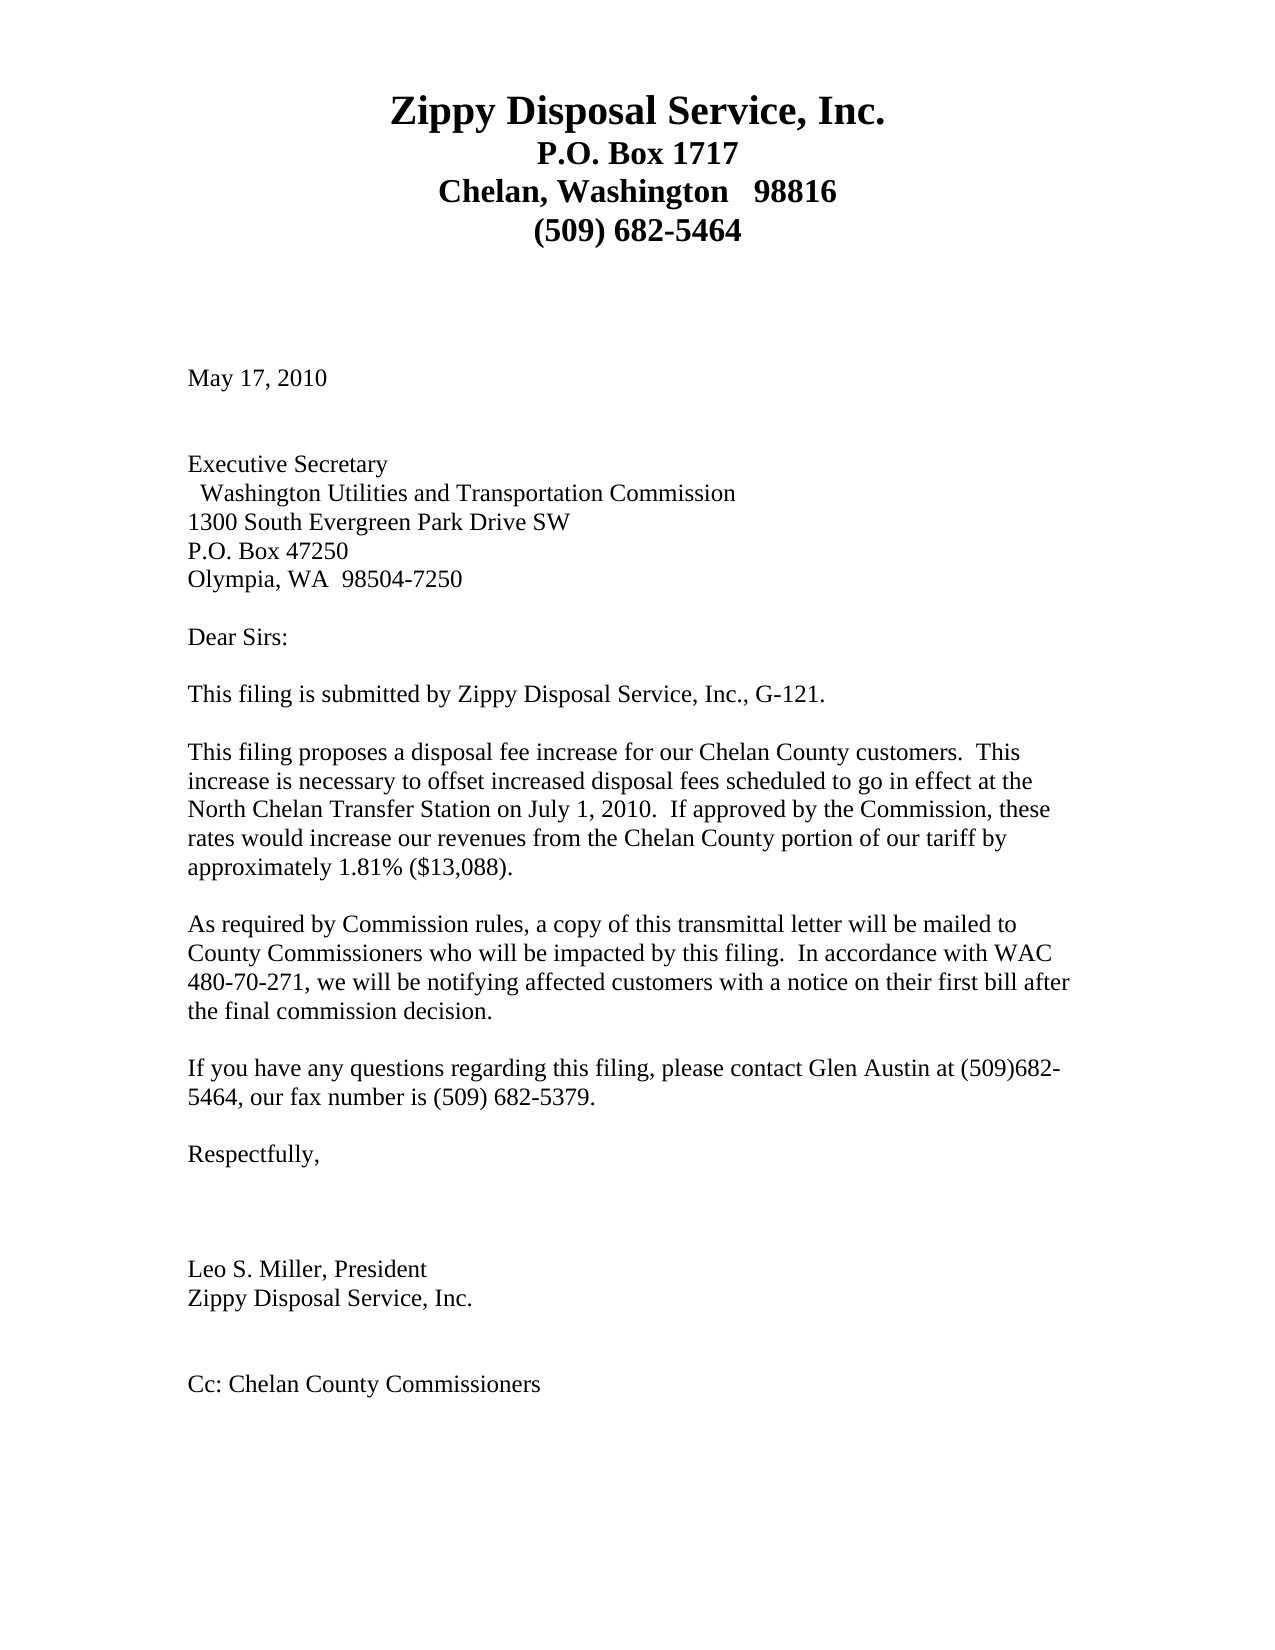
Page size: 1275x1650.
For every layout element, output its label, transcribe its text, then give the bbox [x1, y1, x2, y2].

text This filing proposes a disposal fee increase for our customers. This increase is necessary to offset increased disposal fees scheduled to go in effect at the North Chelan Transfer Station on July 1, 2010. If approved by the Commission, these rates would increase our revenues from the portion of our tariff by approximately 1.81% ($13,088). [187, 737, 1087, 881]
text Utilities and Transportation Commission [187, 478, 1087, 507]
text Respectfully, [187, 1139, 1087, 1168]
text Executive Secretary [187, 449, 1087, 478]
text May 17, 2010 [187, 363, 1087, 392]
text Dear Sirs: [187, 622, 1087, 651]
text Zippy Disposal Service, Inc. [187, 85, 1087, 133]
text If you have any questions regarding this filing, please contact Glen Austin at (509)682-5464, our fax number is (509) 682-5379. [187, 1053, 1087, 1111]
text This filing is submitted by Zippy Disposal Service, Inc., G-121. [187, 679, 1087, 708]
text Zippy Disposal Service, Inc. [187, 1283, 1087, 1312]
text Chelan, 98816 [187, 172, 1087, 210]
text (509) 682-5464 [187, 210, 1087, 248]
text As required by Commission rules, a copy of this transmittal letter will be mailed to who will be impacted by this filing. In accordance with WAC 480-70-271, we will be notifying affected customers with a notice on their first bill after the final commission decision. [187, 909, 1087, 1024]
text Leo S. Miller, President [187, 1254, 1087, 1283]
text Cc: Commissioners [187, 1369, 1087, 1398]
